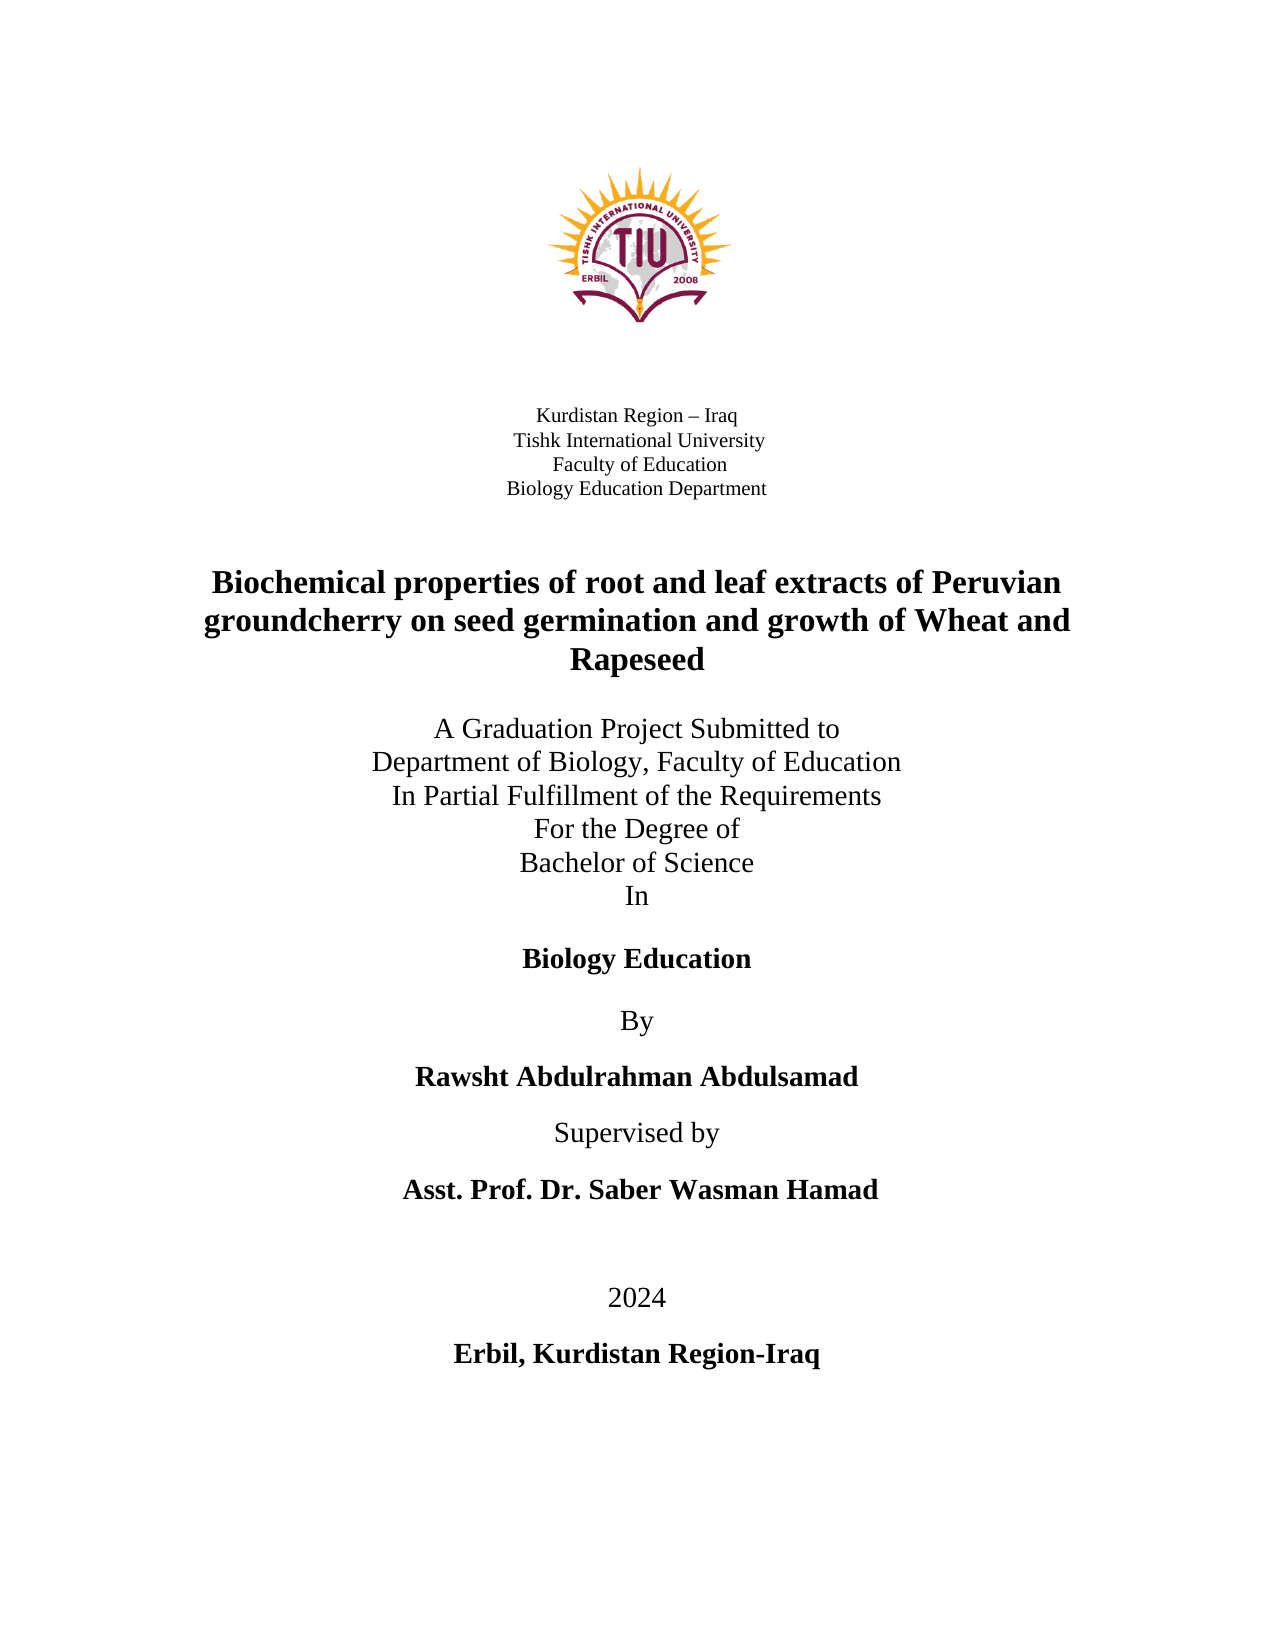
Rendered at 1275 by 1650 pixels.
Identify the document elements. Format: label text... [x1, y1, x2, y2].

text Department of Biology, Faculty of Education [150, 744, 1123, 778]
picture [543, 150, 736, 339]
text A Graduation Project Submitted to [150, 711, 1123, 744]
text Bachelor of Science [150, 845, 1123, 878]
text Kurdistan Region – Iraq [480, 403, 793, 427]
text Biology Education [150, 941, 1123, 974]
text Tishk International University Faculty of Education [480, 428, 798, 476]
text Biochemical properties of root and leaf extracts of Peruvian groundcherry on seed germination and growth of Wheat and Rapeseed [150, 562, 1123, 677]
text In [150, 878, 1123, 912]
text Biology Education Department [480, 476, 793, 500]
text Supervised by [150, 1116, 1123, 1149]
text In Partial Fulfillment of the Requirements [150, 778, 1123, 811]
text Erbil, Kurdistan Region-Iraq [150, 1336, 1124, 1370]
text Rawsht Abdulrahman Abdulsamad [150, 1059, 1124, 1093]
text For the Degree of [150, 811, 1123, 845]
text Asst. Prof. Dr. Saber Wasman Hamad [156, 1172, 1125, 1205]
text By [150, 1003, 1124, 1037]
text 2024 [150, 1280, 1123, 1313]
